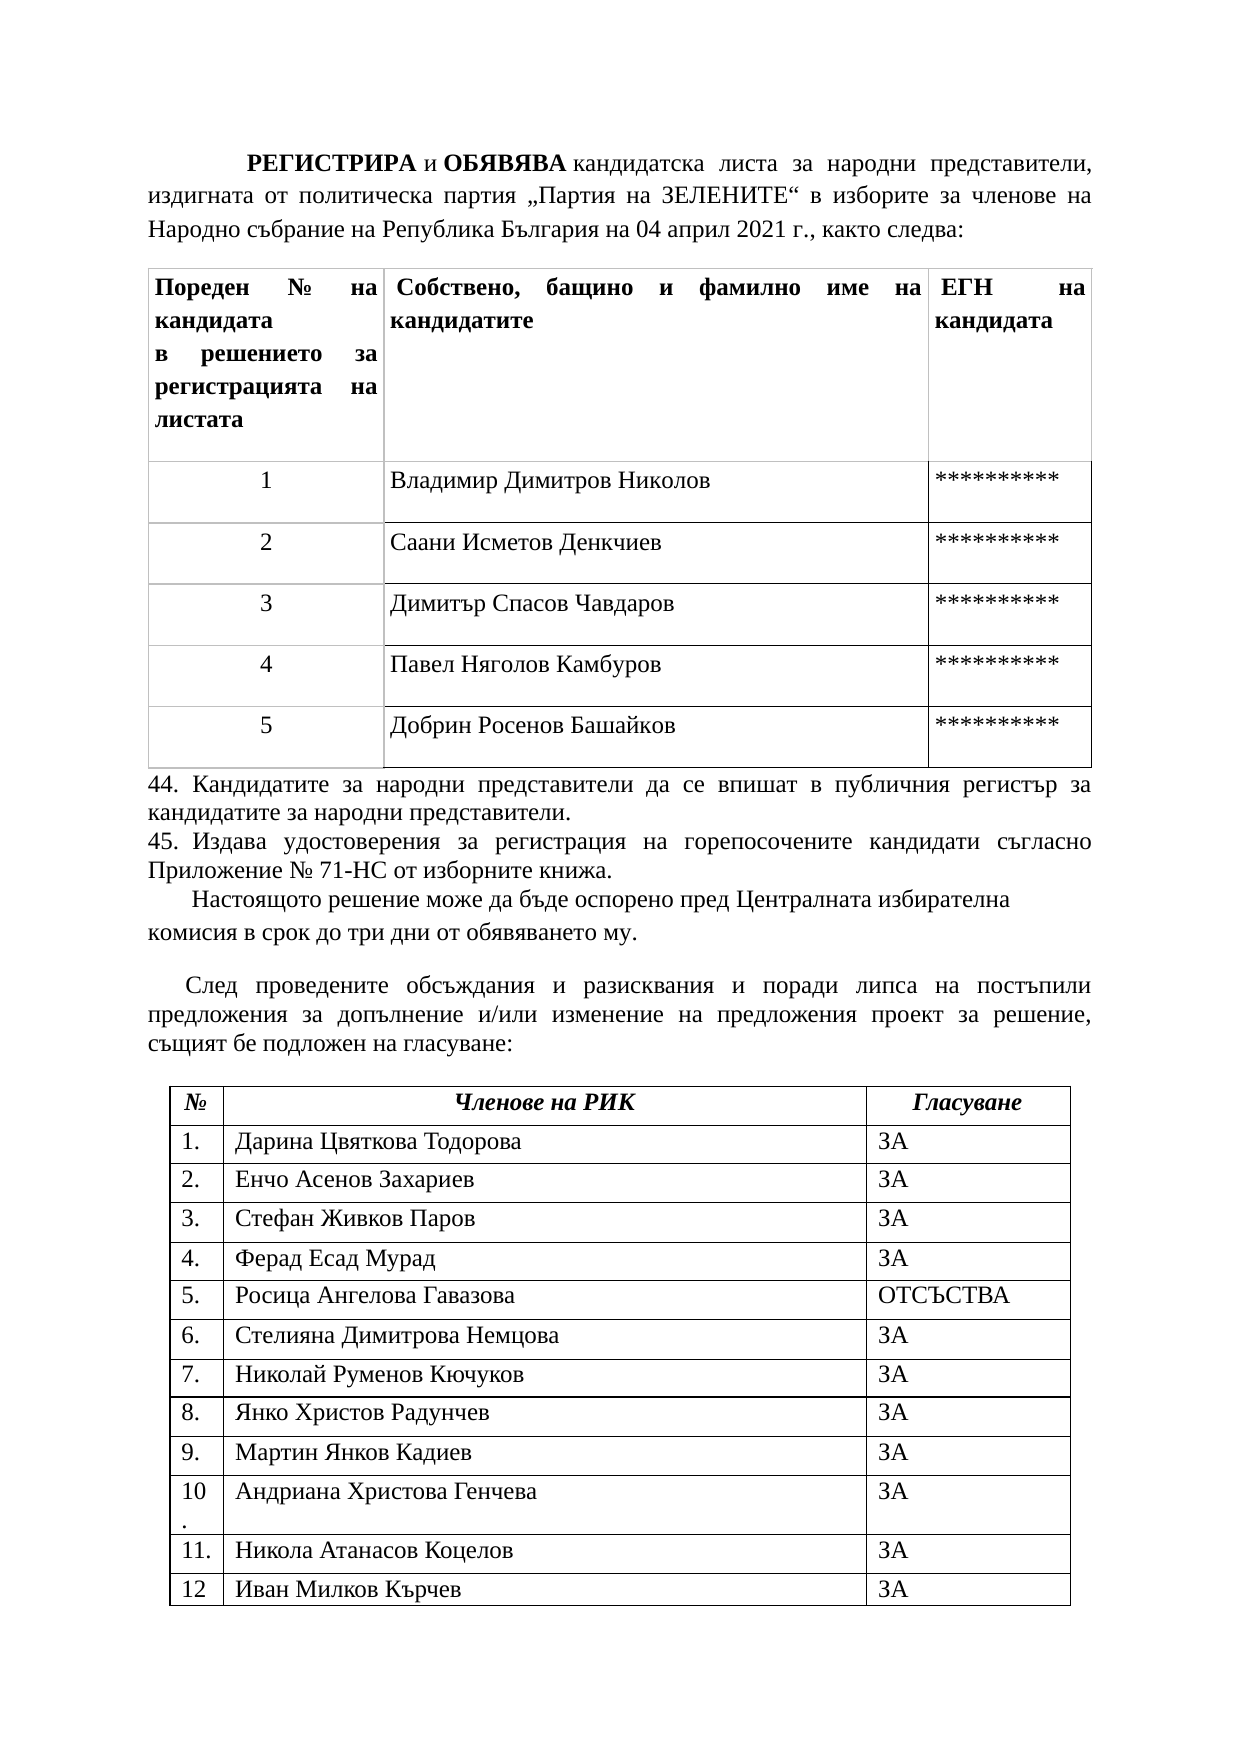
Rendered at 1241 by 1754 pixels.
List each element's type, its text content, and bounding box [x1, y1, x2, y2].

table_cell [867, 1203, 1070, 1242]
list Кандидатите за народни представители да се впишат в публичния регистър за кандидатите за народни представители. [148, 769, 1093, 826]
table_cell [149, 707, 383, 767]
text След проведените обсъждания и разисквания и поради липса на постъпили предложения за допълнение и/или изменение на предложения проект за решение, същият бе подложен на гласуване: [148, 971, 1093, 1057]
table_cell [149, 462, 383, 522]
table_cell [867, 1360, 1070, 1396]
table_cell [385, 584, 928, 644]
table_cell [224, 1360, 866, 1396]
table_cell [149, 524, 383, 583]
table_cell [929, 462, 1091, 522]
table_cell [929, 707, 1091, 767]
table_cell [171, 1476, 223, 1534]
text Настоящото решение може да бъде оспорено пред Централната избирателна комисия в срок до три дни от обявяването му. [148, 884, 1093, 945]
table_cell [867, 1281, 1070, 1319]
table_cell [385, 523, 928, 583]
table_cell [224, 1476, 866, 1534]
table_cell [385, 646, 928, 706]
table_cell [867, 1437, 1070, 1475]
text РЕГИСТРИРА и ОБЯВЯВА кандидатска листа за народни представители, издигната от политическа партия „Партия на ЗЕЛЕНИТЕ“ в изборите за членове на Народно събрание на Република България на 04 април 2021 г., както следва: [148, 148, 1093, 181]
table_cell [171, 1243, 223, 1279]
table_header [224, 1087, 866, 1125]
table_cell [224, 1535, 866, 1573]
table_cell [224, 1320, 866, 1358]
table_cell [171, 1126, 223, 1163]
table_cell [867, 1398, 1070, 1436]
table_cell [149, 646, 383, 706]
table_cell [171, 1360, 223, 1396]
list Издава удостоверения за регистрация на горепосочените кандидати съгласно Приложение № 71-НС от изборните книжа. [148, 826, 1093, 884]
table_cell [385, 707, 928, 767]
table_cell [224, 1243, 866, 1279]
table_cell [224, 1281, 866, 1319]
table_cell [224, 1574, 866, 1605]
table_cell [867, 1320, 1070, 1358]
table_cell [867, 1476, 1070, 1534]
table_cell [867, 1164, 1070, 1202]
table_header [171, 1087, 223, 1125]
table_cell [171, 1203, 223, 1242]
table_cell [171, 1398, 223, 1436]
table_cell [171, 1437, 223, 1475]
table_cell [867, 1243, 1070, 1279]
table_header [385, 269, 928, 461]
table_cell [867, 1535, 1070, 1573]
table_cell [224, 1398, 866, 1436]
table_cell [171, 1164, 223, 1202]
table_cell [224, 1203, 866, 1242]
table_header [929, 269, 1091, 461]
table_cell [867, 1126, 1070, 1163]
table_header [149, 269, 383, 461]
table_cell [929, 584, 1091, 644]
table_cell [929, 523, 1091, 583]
text РЕГИСТРИРА и ОБЯВЯВА кандидатска листа за народни представители, издигната от политическа партия „Партия на ЗЕЛЕНИТЕ“ в изборите за членове на Народно събрание на Република България на 04 април 2021 г., както следва: [148, 209, 1093, 242]
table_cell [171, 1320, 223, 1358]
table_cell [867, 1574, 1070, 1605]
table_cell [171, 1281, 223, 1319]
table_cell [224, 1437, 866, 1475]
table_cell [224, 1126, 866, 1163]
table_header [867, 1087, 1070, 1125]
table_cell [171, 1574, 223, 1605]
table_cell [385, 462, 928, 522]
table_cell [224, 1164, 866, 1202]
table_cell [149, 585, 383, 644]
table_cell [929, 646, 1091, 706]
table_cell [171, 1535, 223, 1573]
